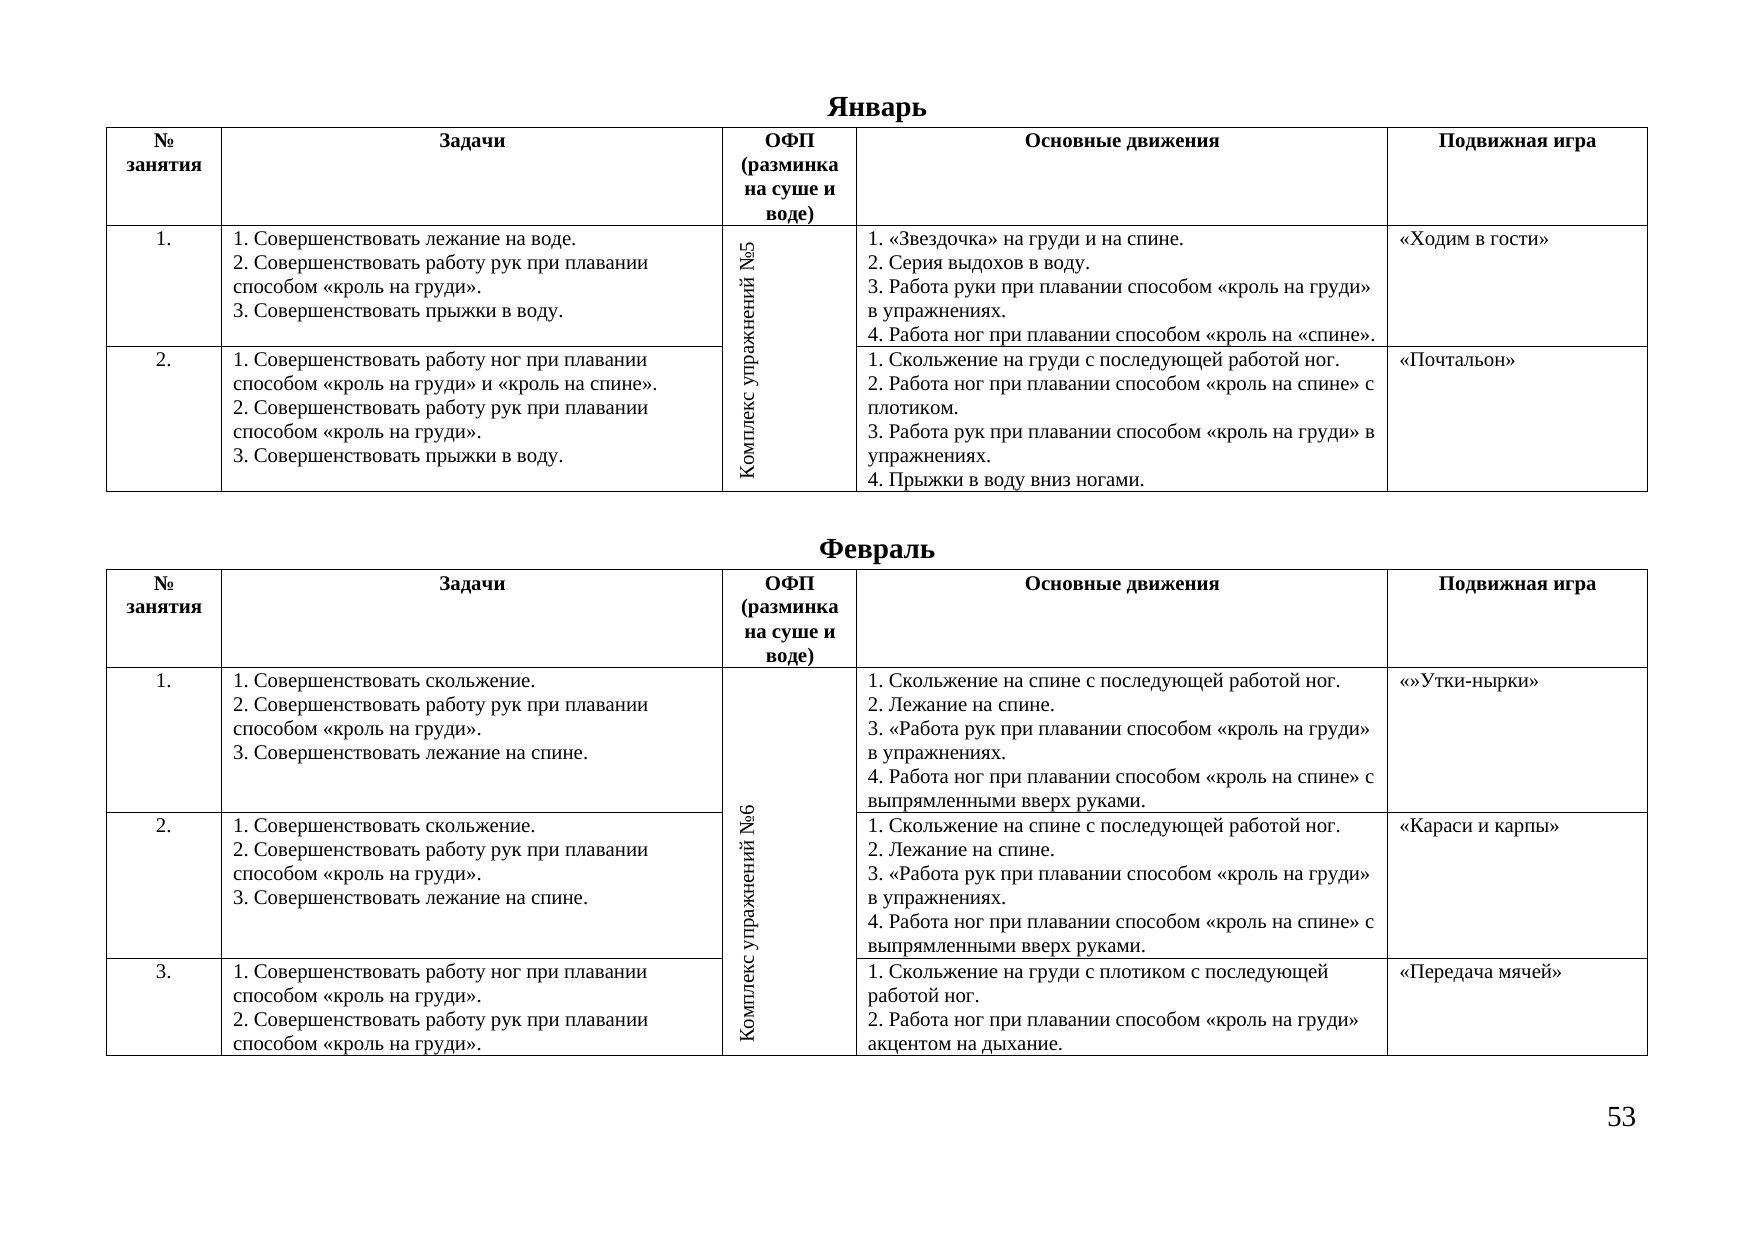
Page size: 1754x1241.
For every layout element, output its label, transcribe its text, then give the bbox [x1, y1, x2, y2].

table_cell «Почтальон» [1388, 347, 1647, 491]
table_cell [222, 959, 722, 1055]
table_cell [107, 668, 221, 812]
table_cell [107, 813, 221, 957]
table_header ОФП (разминка на суше и воде) [723, 128, 856, 224]
table_cell «Передача мячей» [1388, 959, 1647, 1055]
table_cell Комплекс упражнений №6 [723, 668, 856, 1055]
table_cell 1. Совершенствовать скольжение. 2. Совершенствовать работу рук при плавании способом «кроль на груди». 3. Совершенствовать лежание на спине. [222, 813, 722, 957]
table_header Подвижная игра [1388, 128, 1647, 224]
table_cell Комплекс упражнений №5 [723, 226, 856, 491]
text Февраль [118, 531, 1636, 564]
table_cell «Ходим в гости» [1388, 226, 1647, 346]
table_cell 1. Совершенствовать работу ног при плавании способом «кроль на груди» и «кроль на спине». 2. Совершенствовать работу рук при плавании способом «кроль на груди». 3. Совершенствовать прыжки в воду. [222, 347, 722, 491]
table_cell 1. Скольжение на груди с последующей работой ног. 2. Работа ног при плавании способом «кроль на спине» с плотиком. 3. Работа рук при плавании способом «кроль на груди» в упражнениях. 4. Прыжки в воду вниз ногами. [857, 347, 1387, 491]
table_cell 1. «Звездочка» на груди и на спине. 2. Серия выдохов в воду. 3. Работа руки при плавании способом «кроль на груди» в упражнениях. 4. Работа ног при плавании способом «кроль на «спине». [857, 226, 1387, 346]
table_header № занятия [107, 570, 221, 667]
table_cell «»Утки-нырки» [1388, 668, 1647, 812]
table_cell 1. Скольжение на спине с последующей работой ног. 2. Лежание на спине. 3. «Работа рук при плавании способом «кроль на груди» в упражнениях. 4. Работа ног при плавании способом «кроль на спине» с выпрямленными вверх руками. [857, 813, 1387, 957]
table_cell 1. Скольжение на спине с последующей работой ног. 2. Лежание на спине. 3. «Работа рук при плавании способом «кроль на груди» в упражнениях. 4. Работа ног при плавании способом «кроль на спине» с выпрямленными вверх руками. [857, 668, 1387, 812]
table_cell [107, 226, 221, 346]
table_header Основные движения [857, 128, 1387, 224]
table_header Подвижная игра [1388, 570, 1647, 667]
text Январь [118, 89, 1636, 122]
table_cell «Караси и карпы» [1388, 813, 1647, 957]
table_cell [857, 959, 1387, 1055]
table_cell 1. Совершенствовать лежание на воде. 2. Совершенствовать работу рук при плавании способом «кроль на груди». 3. Совершенствовать прыжки в воду. [222, 226, 722, 346]
table_cell [107, 347, 221, 491]
table_cell [107, 959, 221, 1055]
table_header Задачи [222, 128, 722, 224]
table_header Основные движения [857, 570, 1387, 667]
table_cell 1. Совершенствовать скольжение. 2. Совершенствовать работу рук при плавании способом «кроль на груди». 3. Совершенствовать лежание на спине. [222, 668, 722, 812]
table_header Задачи [222, 570, 722, 667]
table_header № занятия [107, 128, 221, 224]
table_header ОФП (разминка на суше и воде) [723, 570, 856, 667]
